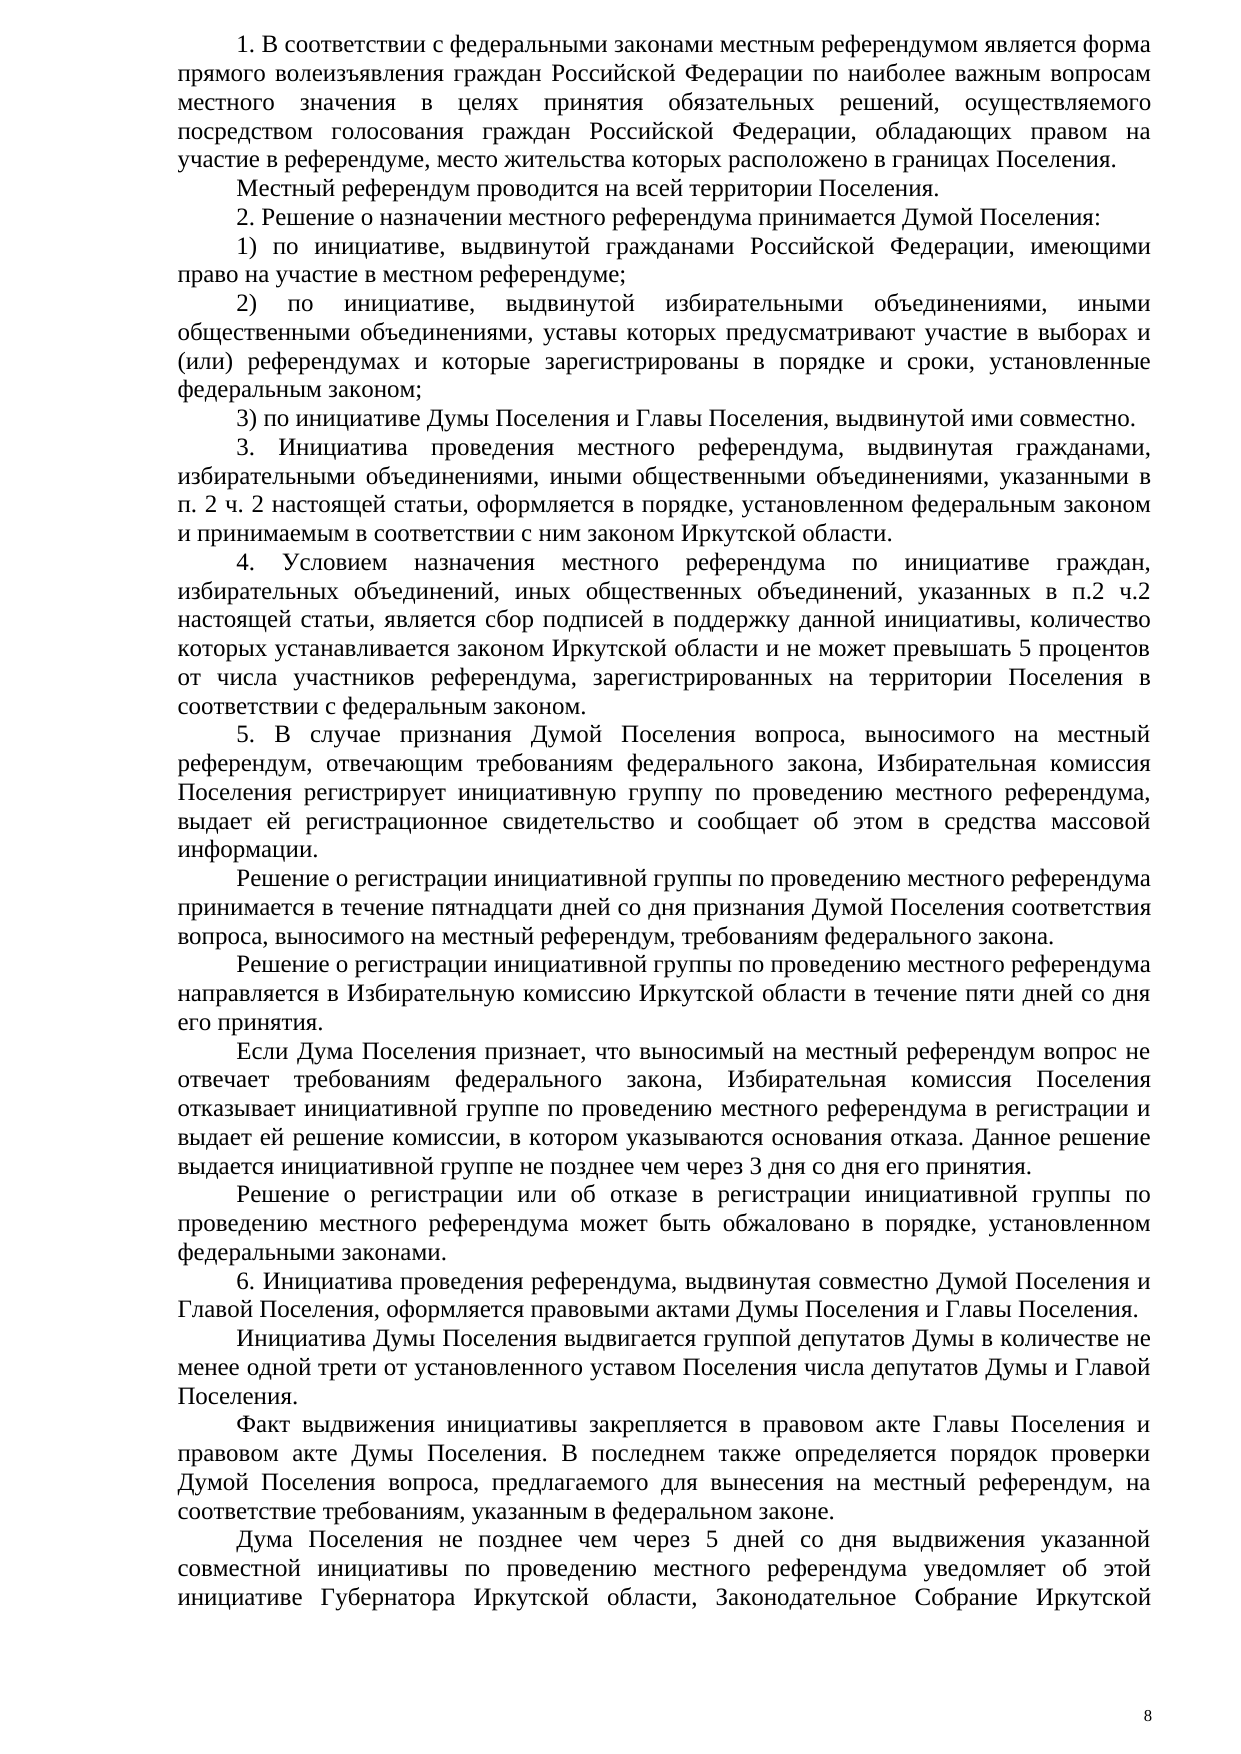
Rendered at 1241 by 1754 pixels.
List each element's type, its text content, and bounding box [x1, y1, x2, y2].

text 4. Условием назначения местного референдума по инициативе граждан, избирательных объединений, иных общественных объединений, указанных в п.2 ч.2 настоящей статьи, является сбор подписей в поддержку данной инициативы, количество которых устанавливается законом Иркутской области и не может превышать 5 процентов от числа участников референдума, зарегистрированных на территории Поселения в соответствии с федеральным законом. [177, 547, 1152, 719]
text Факт выдвижения инициативы закрепляется в правовом акте Главы Поселения и правовом акте Думы Поселения. В последнем также определяется порядок проверки Думой Поселения вопроса, предлагаемого для вынесения на местный референдум, на соответствие требованиям, указанным в федеральном законе. [177, 1409, 1152, 1524]
text 2. Решение о назначении местного референдума принимается Думой Поселения: [177, 202, 1152, 231]
text 1) по инициативе, выдвинутой гражданами Российской Федерации, имеющими право на участие в местном референдуме; [177, 231, 1152, 288]
text Местный референдум проводится на всей территории Поселения. [177, 173, 1152, 202]
text Решение о регистрации инициативной группы по проведению местного референдума принимается в течение пятнадцати дней со дня признания Думой Поселения соответствия вопроса, выносимого на местный референдум, требованиям федерального закона. [177, 863, 1152, 949]
text 2) по инициативе, выдвинутой избирательными объединениями, иными общественными объединениями, уставы которых предусматривают участие в выборах и (или) референдумах и которые зарегистрированы в порядке и сроки, установленные федеральным законом; [177, 288, 1152, 403]
text 5. В случае признания Думой Поселения вопроса, выносимого на местный референдум, отвечающим требованиям федерального закона, Избирательная комиссия Поселения регистрирует инициативную группу по проведению местного референдума, выдает ей регистрационное свидетельство и сообщает об этом в средства массовой информации. [177, 719, 1152, 863]
text 3. Инициатива проведения местного референдума, выдвинутая гражданами, избирательными объединениями, иными общественными объединениями, указанными в п. 2 ч. 2 настоящей статьи, оформляется в порядке, установленном федеральным законом и принимаемым в соответствии с ним законом Иркутской области. [177, 432, 1152, 547]
text 3) по инициативе Думы Поселения и Главы Поселения, выдвинутой ими совместно. [177, 403, 1152, 432]
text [177, 1524, 1152, 1611]
text Решение о регистрации инициативной группы по проведению местного референдума направляется в Избирательную комиссию Иркутской области в течение пяти дней со дня его принятия. [177, 949, 1152, 1036]
text 6. Инициатива проведения референдума, выдвинутая совместно Думой Поселения и Главой Поселения, оформляется правовыми актами Думы Поселения и Главы Поселения. [177, 1266, 1152, 1323]
text Инициатива Думы Поселения выдвигается группой депутатов Думы в количестве не менее одной трети от установленного уставом Поселения числа депутатов Думы и Главой Поселения. [177, 1323, 1152, 1409]
text 1. В соответствии с федеральными законами местным референдумом является форма прямого волеизъявления граждан Российской Федерации по наиболее важным вопросам местного значения в целях принятия обязательных решений, осуществляемого посредством голосования граждан Российской Федерации, обладающих правом на участие в референдуме, место жительства которых расположено в границах Поселения. [177, 29, 1152, 173]
text Решение о регистрации или об отказе в регистрации инициативной группы по проведению местного референдума может быть обжаловано в порядке, установленном федеральными законами. [177, 1179, 1152, 1266]
text Если Дума Поселения признает, что выносимый на местный референдум вопрос не отвечает требованиям федерального закона, Избирательная комиссия Поселения отказывает инициативной группе по проведению местного референдума в регистрации и выдает ей решение комиссии, в котором указываются основания отказа. Данное решение выдается инициативной группе не позднее чем через 3 дня со дня его принятия. [177, 1036, 1152, 1179]
